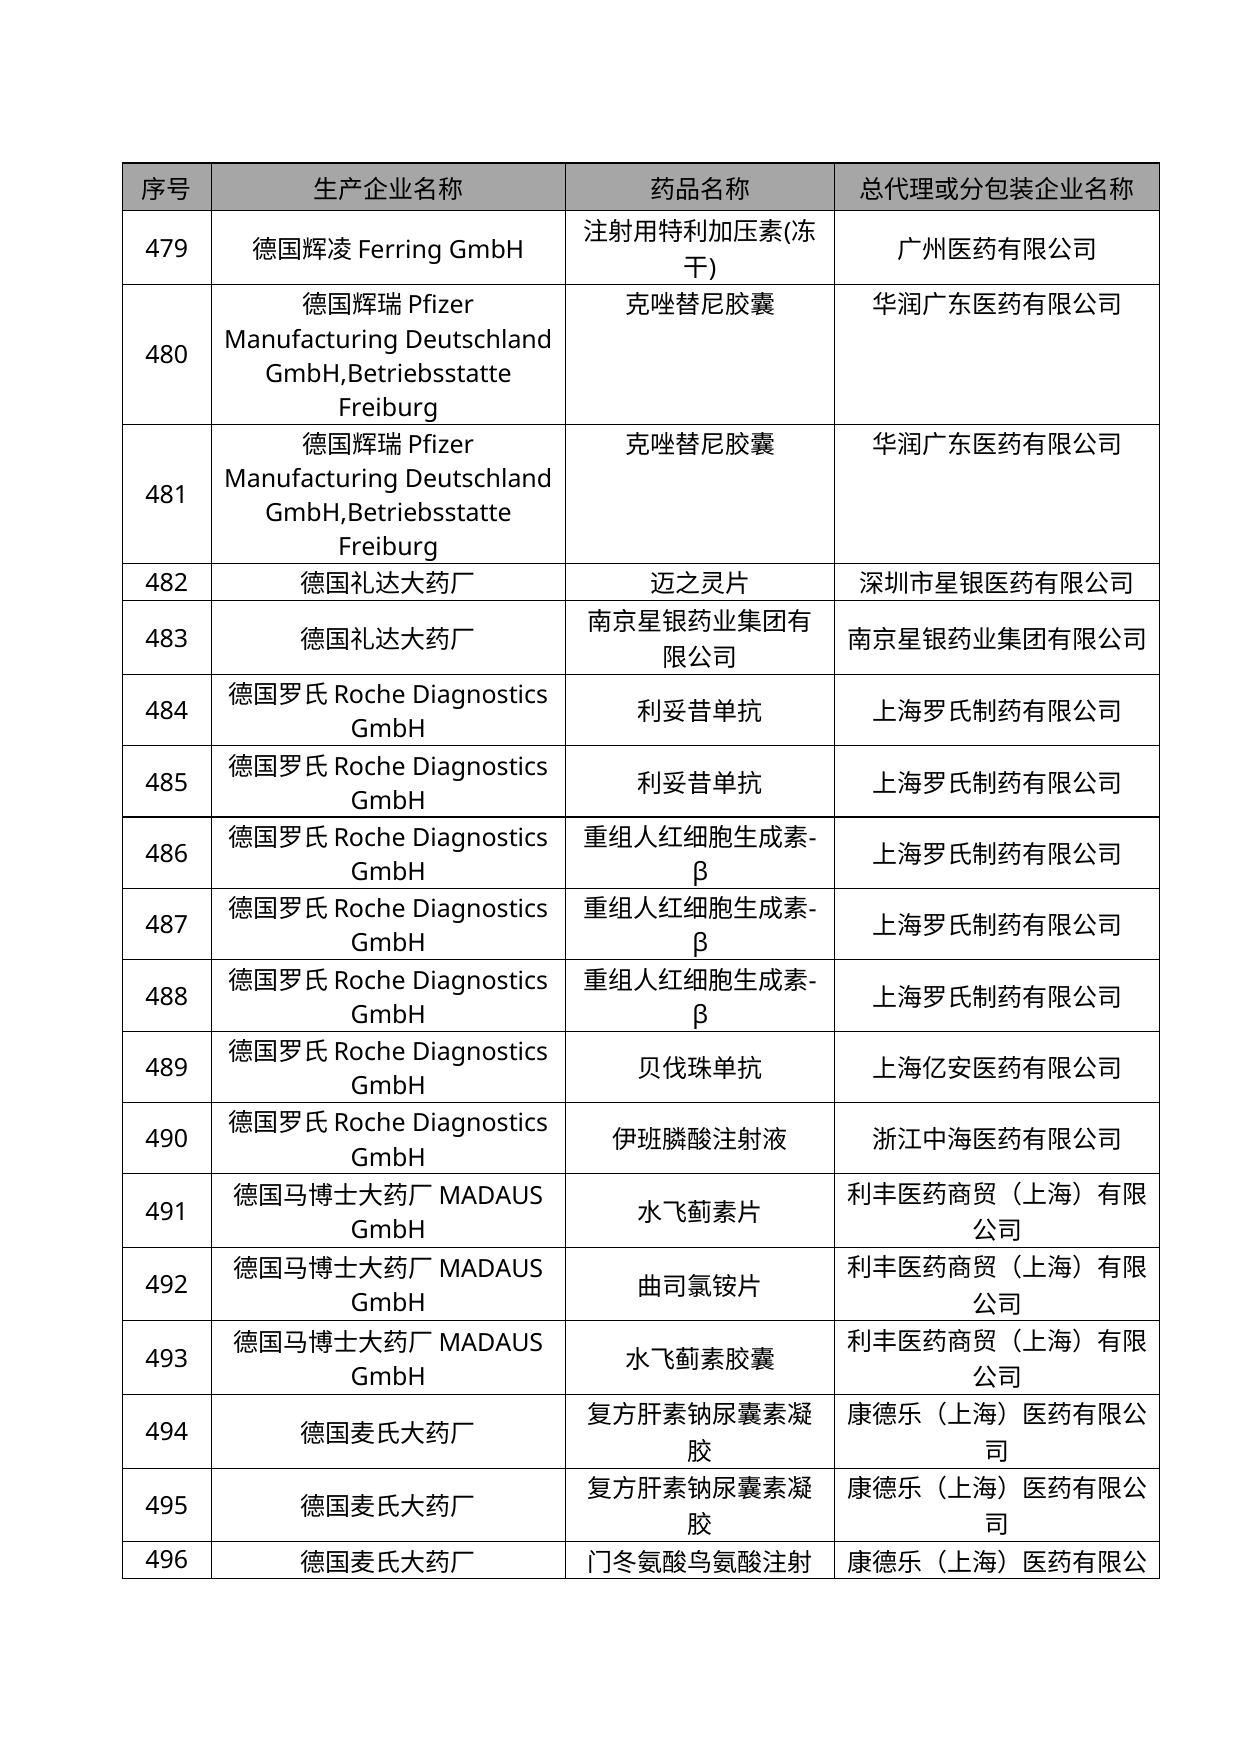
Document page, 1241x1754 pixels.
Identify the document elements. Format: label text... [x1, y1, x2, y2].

table_header 序号 [123, 164, 211, 210]
table_cell 广州医药有限公司 [835, 211, 1159, 284]
table_cell 德国辉凌Ferring GmbH [212, 211, 565, 284]
table_cell 南京星银药业集团有限公司 [835, 601, 1159, 674]
table_cell 480 [123, 285, 211, 423]
table_cell 494 [123, 1395, 211, 1467]
table_cell 复方肝素钠尿囊素凝胶 [566, 1469, 834, 1541]
table_cell 德国礼达大药厂 [212, 564, 565, 600]
table_header 总代理或分包装企业名称 [835, 164, 1159, 210]
table_cell 487 [123, 889, 211, 959]
table_cell 南京星银药业集团有限公司 [566, 601, 834, 674]
table_cell 利丰医药商贸（上海）有限公司 [835, 1321, 1159, 1394]
table_cell 490 [123, 1103, 211, 1173]
table_cell 德国罗氏Roche Diagnostics GmbH [212, 675, 565, 745]
table_cell 注射用特利加压素(冻干) [566, 211, 834, 284]
table_cell 德国罗氏Roche Diagnostics GmbH [212, 1032, 565, 1102]
table_cell 深圳市星银医药有限公司 [835, 564, 1159, 600]
table_cell 康德乐（上海）医药有限公司 [835, 1395, 1159, 1467]
table_cell 479 [123, 211, 211, 284]
table_cell 利妥昔单抗 [566, 675, 834, 745]
table_cell 482 [123, 564, 211, 600]
table_cell 利丰医药商贸（上海）有限公司 [835, 1248, 1159, 1320]
table_cell 德国辉瑞Pfizer Manufacturing Deutschland GmbH,Betriebsstatte Freiburg [212, 425, 565, 563]
table_cell 克唑替尼胶囊 [566, 285, 834, 423]
table_cell 484 [123, 675, 211, 745]
table_cell 495 [123, 1469, 211, 1541]
table_cell 康德乐（上海）医药有限公司 [835, 1469, 1159, 1541]
table_cell 上海罗氏制药有限公司 [835, 746, 1159, 816]
table_cell 浙江中海医药有限公司 [835, 1103, 1159, 1173]
table_cell 德国麦氏大药厂 [212, 1542, 565, 1578]
table_cell 上海罗氏制药有限公司 [835, 675, 1159, 745]
table_cell 复方肝素钠尿囊素凝胶 [566, 1395, 834, 1467]
table_cell 493 [123, 1321, 211, 1394]
table_cell 重组人红细胞生成素-β [566, 889, 834, 959]
table_cell 迈之灵片 [566, 564, 834, 600]
table_cell 491 [123, 1174, 211, 1247]
table_cell 492 [123, 1248, 211, 1320]
table_cell 488 [123, 960, 211, 1031]
table_header 药品名称 [566, 164, 834, 210]
table_cell 德国麦氏大药厂 [212, 1395, 565, 1467]
table_cell 重组人红细胞生成素-β [566, 818, 834, 888]
table_cell 华润广东医药有限公司 [835, 285, 1159, 423]
table_cell 德国马博士大药厂MADAUS GmbH [212, 1321, 565, 1394]
table_cell 水飞蓟素片 [566, 1174, 834, 1247]
table_cell 496 [123, 1542, 211, 1578]
table_cell 重组人红细胞生成素-β [566, 960, 834, 1031]
table_cell 水飞蓟素胶囊 [566, 1321, 834, 1394]
table_header 生产企业名称 [212, 164, 565, 210]
table_cell 上海罗氏制药有限公司 [835, 960, 1159, 1031]
table_cell 贝伐珠单抗 [566, 1032, 834, 1102]
table_cell 486 [123, 818, 211, 888]
table_cell 克唑替尼胶囊 [566, 425, 834, 563]
table_cell 上海罗氏制药有限公司 [835, 818, 1159, 888]
table_cell 481 [123, 425, 211, 563]
table_cell 德国马博士大药厂MADAUS GmbH [212, 1174, 565, 1247]
table_cell 德国罗氏Roche Diagnostics GmbH [212, 818, 565, 888]
table_cell 门冬氨酸鸟氨酸注射液 [566, 1542, 834, 1578]
table_cell 德国罗氏Roche Diagnostics GmbH [212, 960, 565, 1031]
table_cell 德国罗氏Roche Diagnostics GmbH [212, 746, 565, 816]
table_cell 上海罗氏制药有限公司 [835, 889, 1159, 959]
table_cell 利妥昔单抗 [566, 746, 834, 816]
table_cell 曲司氯铵片 [566, 1248, 834, 1320]
table_cell 德国辉瑞Pfizer Manufacturing Deutschland GmbH,Betriebsstatte Freiburg [212, 285, 565, 423]
table_cell 德国罗氏Roche Diagnostics GmbH [212, 889, 565, 959]
table_cell 华润广东医药有限公司 [835, 425, 1159, 563]
table_cell 利丰医药商贸（上海）有限公司 [835, 1174, 1159, 1247]
table_cell 489 [123, 1032, 211, 1102]
table_cell 伊班膦酸注射液 [566, 1103, 834, 1173]
table_cell 485 [123, 746, 211, 816]
table_cell 483 [123, 601, 211, 674]
table_cell 德国罗氏Roche Diagnostics GmbH [212, 1103, 565, 1173]
table_cell 德国礼达大药厂 [212, 601, 565, 674]
table_cell 德国麦氏大药厂 [212, 1469, 565, 1541]
table_cell 德国马博士大药厂MADAUS GmbH [212, 1248, 565, 1320]
table_cell 上海亿安医药有限公司 [835, 1032, 1159, 1102]
table_cell 康德乐（上海）医药有限公司 [835, 1542, 1159, 1578]
